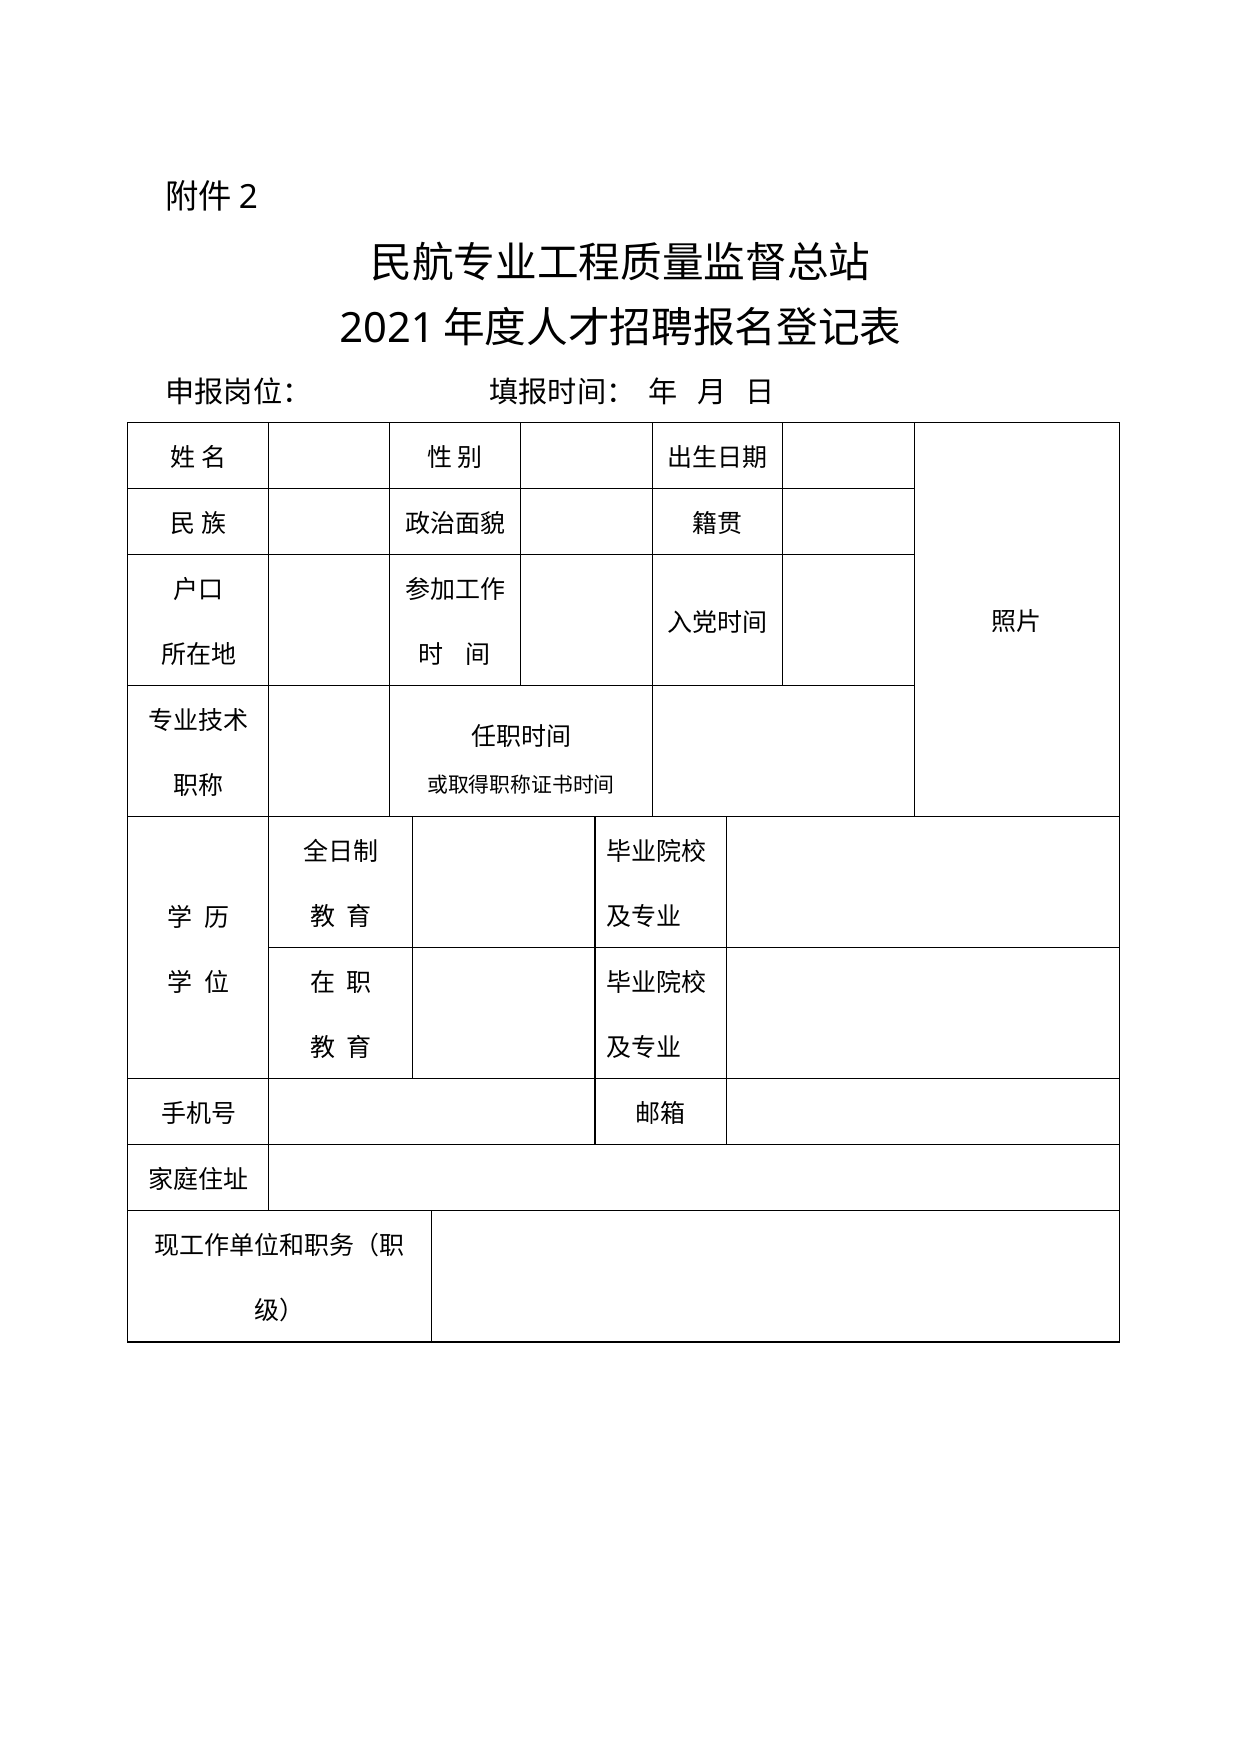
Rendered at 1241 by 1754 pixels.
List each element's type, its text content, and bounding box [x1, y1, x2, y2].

table_cell 民 族 [128, 489, 268, 554]
table_header 性 别 [390, 423, 520, 488]
table_cell [521, 489, 652, 554]
table_cell [269, 489, 389, 554]
table_cell [413, 948, 594, 1078]
table_cell [783, 489, 914, 554]
table_cell 户口 所在地 [128, 555, 268, 685]
table_cell [269, 686, 389, 816]
table_header [783, 423, 914, 488]
table_cell 毕业院校 及专业 [596, 948, 726, 1078]
table_header 照片 [915, 423, 1119, 816]
table_cell [521, 555, 652, 685]
table_cell 现工作单位和职务（职级） [128, 1211, 431, 1341]
text 申报岗位： 填报时间： 年 月 日 [165, 357, 1075, 422]
table_header 出生日期 [653, 423, 782, 488]
table_cell [413, 817, 594, 947]
table_cell [727, 948, 1119, 1078]
table_cell [269, 1145, 1119, 1210]
text 附件2 [165, 162, 1075, 227]
table_cell 任职时间 或取得职称证书时间 [390, 686, 652, 816]
table_cell 毕业院校 及专业 [596, 817, 726, 947]
table_cell [727, 817, 1119, 947]
table_cell 政治面貌 [390, 489, 520, 554]
table_cell 入党时间 [653, 555, 782, 685]
table_cell [783, 555, 914, 685]
table_cell [727, 1079, 1119, 1144]
table_header 姓 名 [128, 423, 268, 488]
text 2021年度人才招聘报名登记表 [165, 292, 1075, 357]
table_cell 专业技术 职称 [128, 686, 268, 816]
table_cell [269, 555, 389, 685]
table_cell [432, 1211, 1119, 1341]
table_cell [653, 686, 914, 816]
table_cell 学 历 学 位 [128, 817, 268, 1078]
table_cell 在 职 教 育 [269, 948, 412, 1078]
table_cell 全日制 教 育 [269, 817, 412, 947]
text 民航专业工程质量监督总站 [165, 227, 1075, 292]
table_cell 手机号 [128, 1079, 268, 1144]
table_header [269, 423, 389, 488]
table_cell [269, 1079, 594, 1144]
table_cell 籍贯 [653, 489, 782, 554]
table_header [521, 423, 652, 488]
table_cell 邮箱 [596, 1079, 726, 1144]
table_cell 参加工作 时 间 [390, 555, 520, 685]
table_cell 家庭住址 [128, 1145, 268, 1210]
